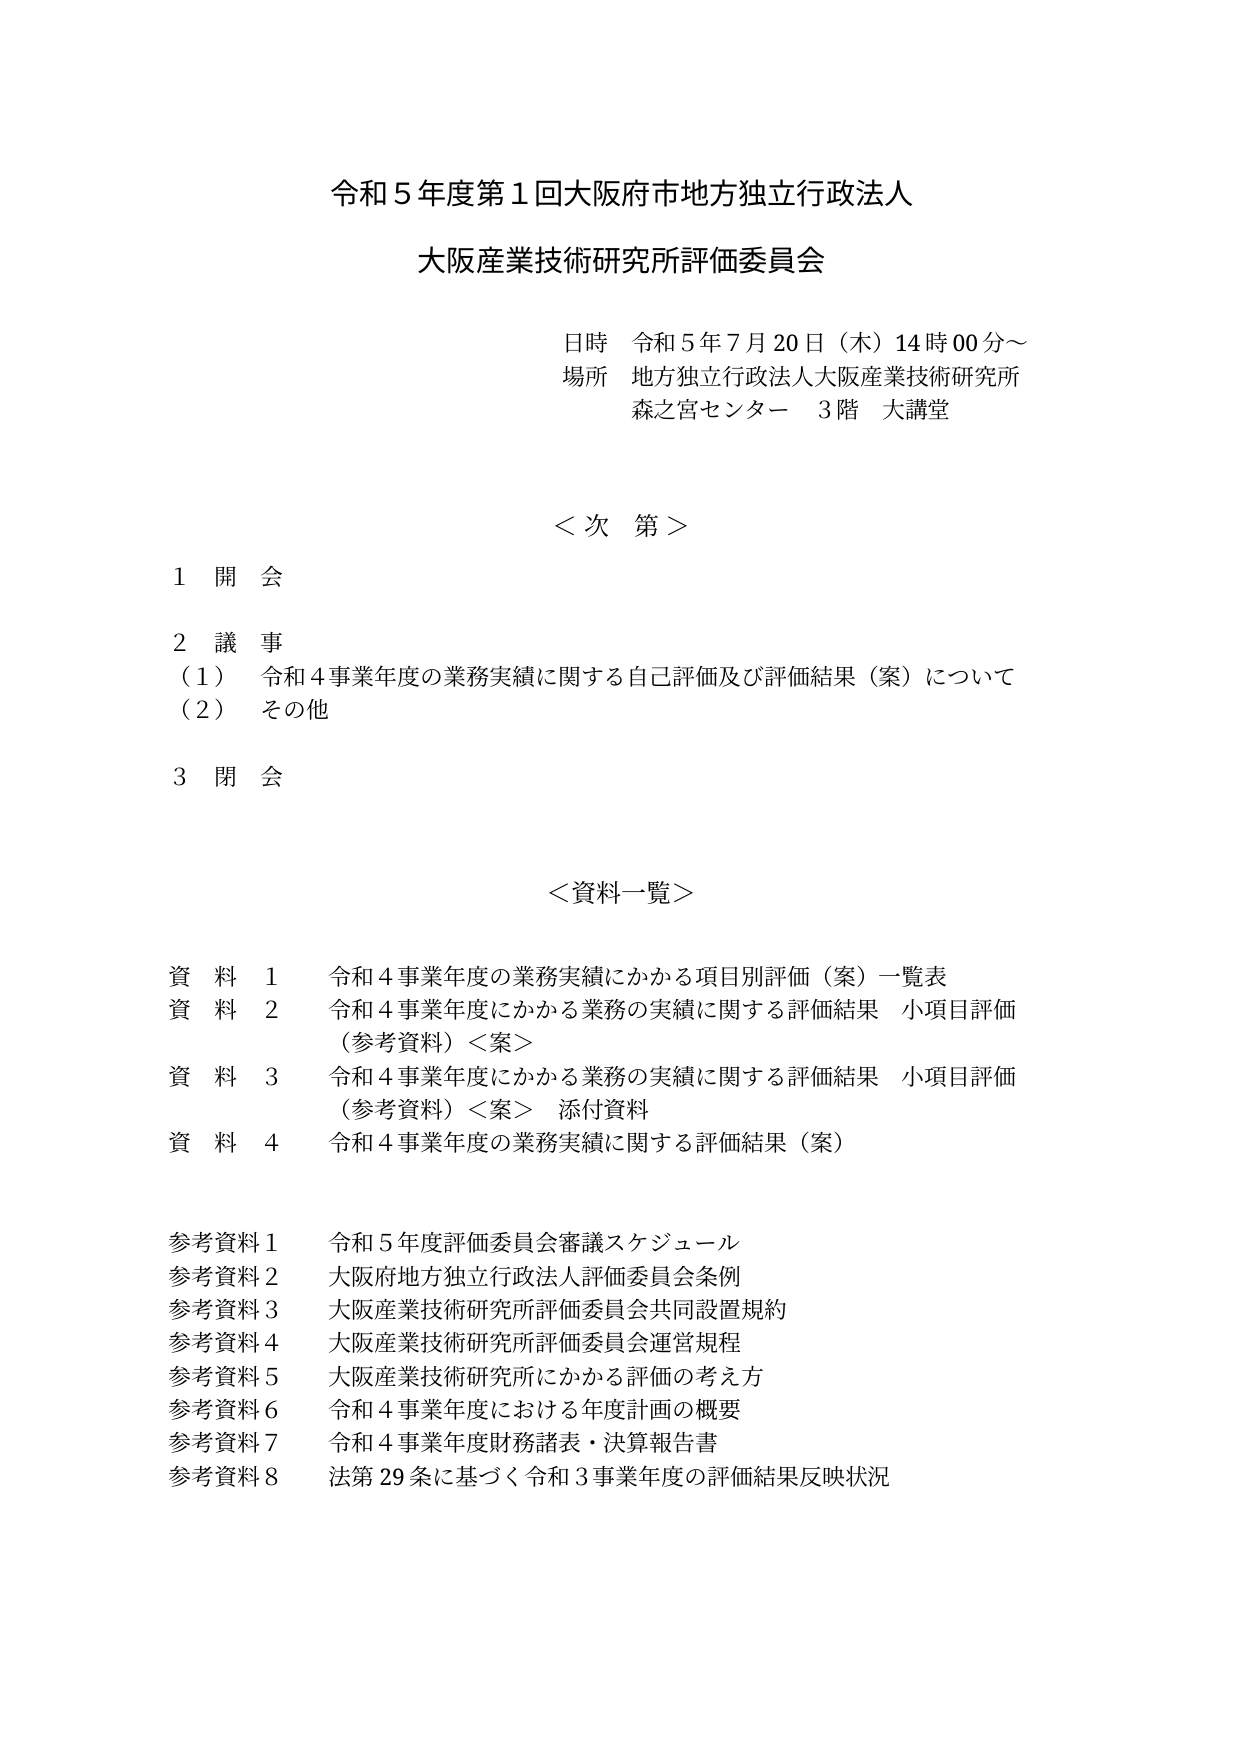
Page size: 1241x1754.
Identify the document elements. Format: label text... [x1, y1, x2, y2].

text 参考資料１ 令和５年度評価委員会審議スケジュール [168, 1225, 1075, 1258]
text ＜資料一覧＞ [168, 858, 1075, 925]
text 参考資料６ 令和４事業年度における年度計画の概要 [168, 1392, 1075, 1425]
text 参考資料４ 大阪産業技術研究所評価委員会運営規程 [168, 1325, 1075, 1358]
text 資 料 ３ 令和４事業年度にかかる業務の実績に関する評価結果 小項目評価 （参考資料）＜案＞ 添付資料 [168, 1058, 1075, 1125]
text ２ 議 事 [168, 625, 1075, 658]
text ３ 閉 会 [168, 758, 1075, 792]
text 資 料 ２ 令和４事業年度にかかる業務の実績に関する評価結果 小項目評価 （参考資料）＜案＞ [168, 992, 1075, 1058]
text １ 開 会 [168, 558, 1075, 592]
text 参考資料８ 法第29条に基づく令和３事業年度の評価結果反映状況 [168, 1458, 1075, 1492]
text 参考資料３ 大阪産業技術研究所評価委員会共同設置規約 [168, 1292, 1075, 1325]
text 資 料 １ 令和４事業年度の業務実績にかかる項目別評価（案）一覧表 [168, 958, 1075, 992]
text 大阪産業技術研究所評価委員会 [168, 225, 1075, 292]
text 参考資料５ 大阪産業技術研究所にかかる評価の考え方 [168, 1358, 1075, 1392]
text （１） 令和４事業年度の業務実績に関する自己評価及び評価結果（案）について [168, 658, 1075, 692]
text ＜ 次 第 ＞ [168, 492, 1075, 558]
text 参考資料７ 令和４事業年度財務諸表・決算報告書 [168, 1425, 1075, 1458]
text 資 料 ４ 令和４事業年度の業務実績に関する評価結果（案） [168, 1125, 1075, 1158]
text 日時 令和５年７月20日（木）14時00分～ [562, 325, 1075, 358]
text 場所 地方独立行政法人大阪産業技術研究所 森之宮センター ３階 大講堂 [562, 358, 1075, 425]
text 参考資料２ 大阪府地方独立行政法人評価委員会条例 [168, 1258, 1075, 1292]
text （２） その他 [168, 692, 1075, 725]
text 令和５年度第１回大阪府市地方独立行政法人 [168, 158, 1075, 225]
